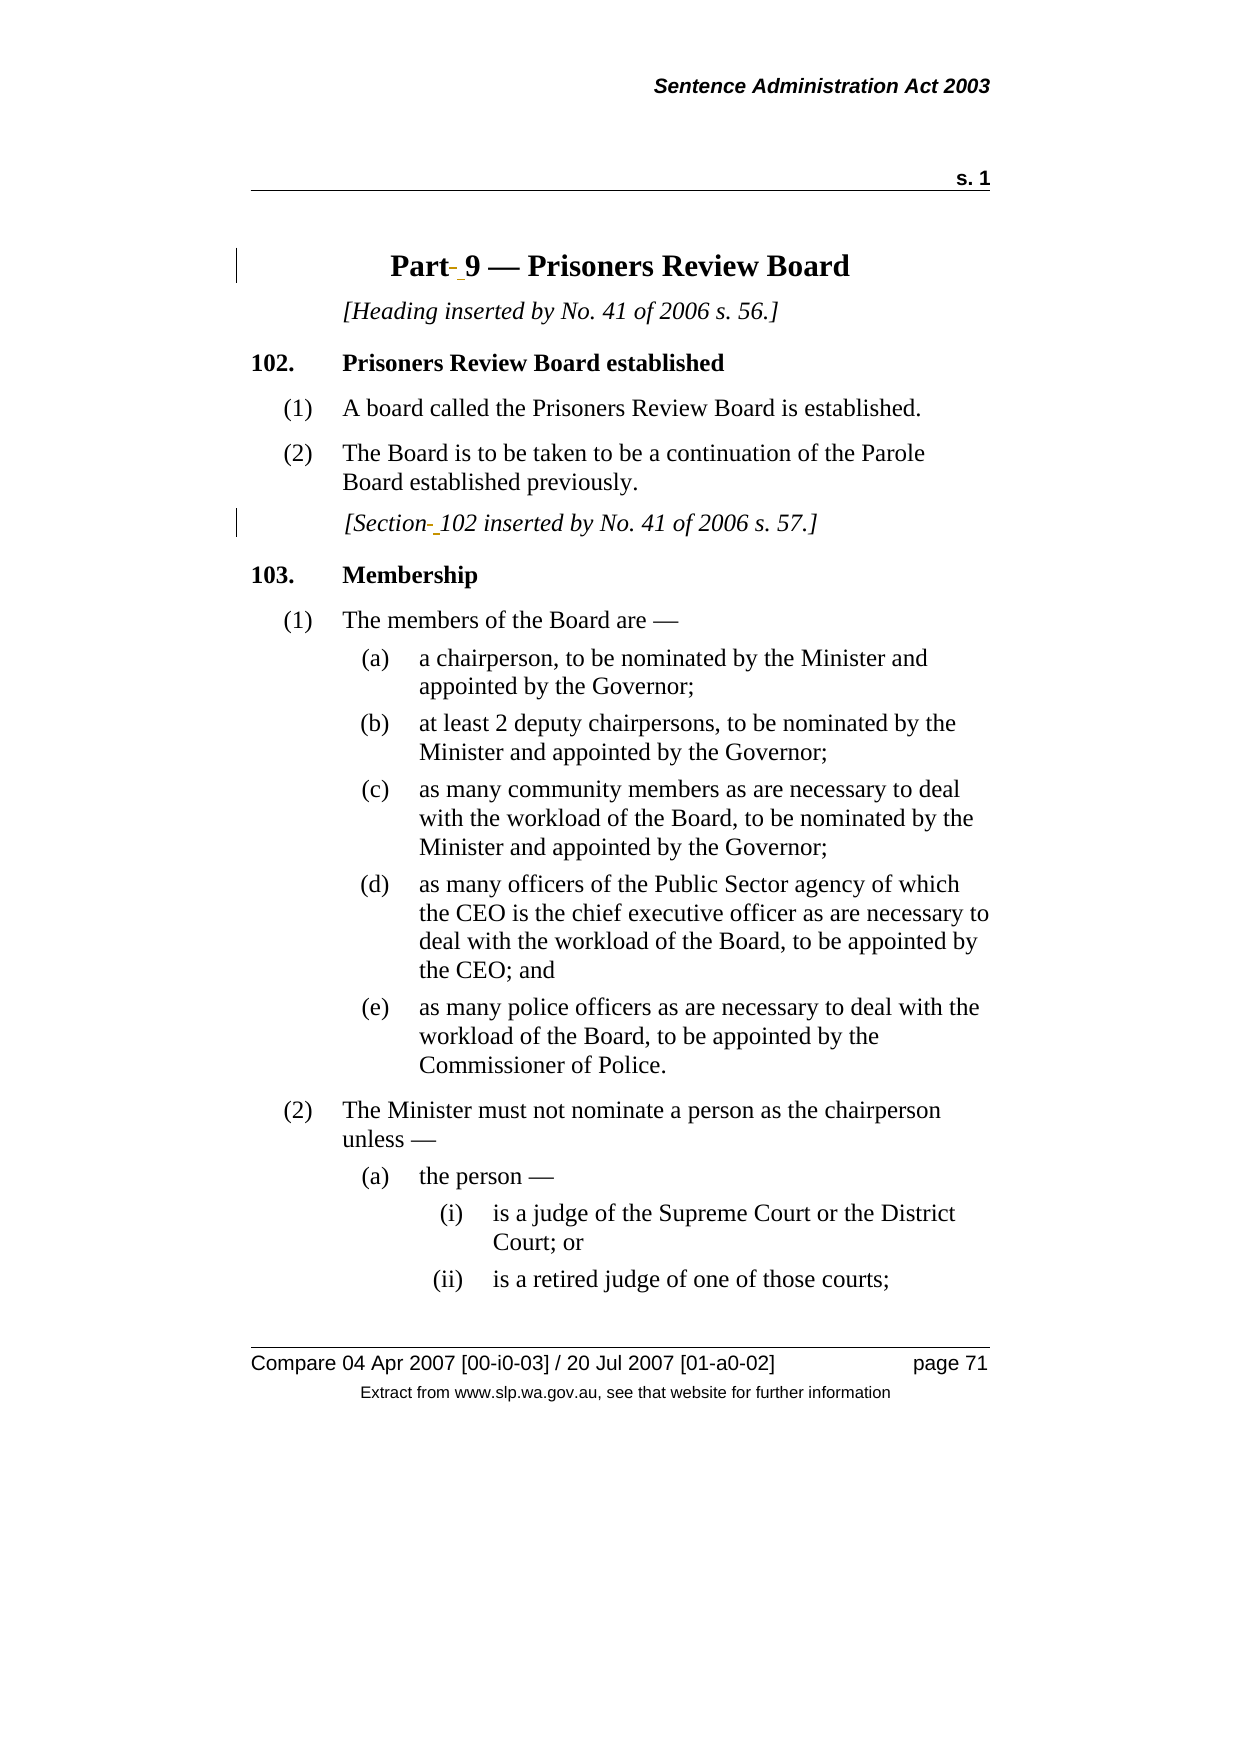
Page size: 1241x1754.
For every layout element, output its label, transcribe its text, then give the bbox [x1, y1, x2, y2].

text (ii) is a retired judge of one of those courts; [251, 1264, 990, 1293]
text (d) as many officers of the Public Sector agency of which the CEO is the chief executive officer as are necessary to deal with the workload of the Board, to be appointed by the CEO; and [251, 869, 990, 984]
text (2) The Minister must not nominate a person as the chairperson unless — [251, 1095, 990, 1153]
subtitle 103. Membership [251, 560, 990, 589]
subtitle [Heading inserted by No. 41 of 2006 s. 56.] [251, 296, 990, 325]
subtitle Part9 — Prisoners Review Board [251, 247, 990, 283]
text (a) a chairperson, to be nominated by the Minister and appointed by the Governor; [251, 643, 990, 700]
text (1) A board called the Prisoners Review Board is established. [251, 393, 990, 422]
text [Section102 inserted by No. 41 of 2006 s. 57.] [251, 508, 990, 537]
text (2) The Board is to be taken to be a continuation of the Parole Board established previously. [251, 438, 990, 496]
subtitle 102. Prisoners Review Board established [251, 348, 990, 376]
text (e) as many police officers as are necessary to deal with the workload of the Board, to be appointed by the Commissioner of Police. [251, 992, 990, 1078]
text (i) is a judge of the Supreme Court or the District Court; or [251, 1198, 990, 1256]
text (1) The members of the Board are — [251, 606, 990, 634]
text (c) as many community members as are necessary to deal with the workload of the Board, to be nominated by the Minister and appointed by the Governor; [251, 774, 990, 861]
text (b) at least 2 deputy chairpersons, to be nominated by the Minister and appointed by the Governor; [251, 708, 990, 766]
text (a) the person — [251, 1161, 990, 1190]
